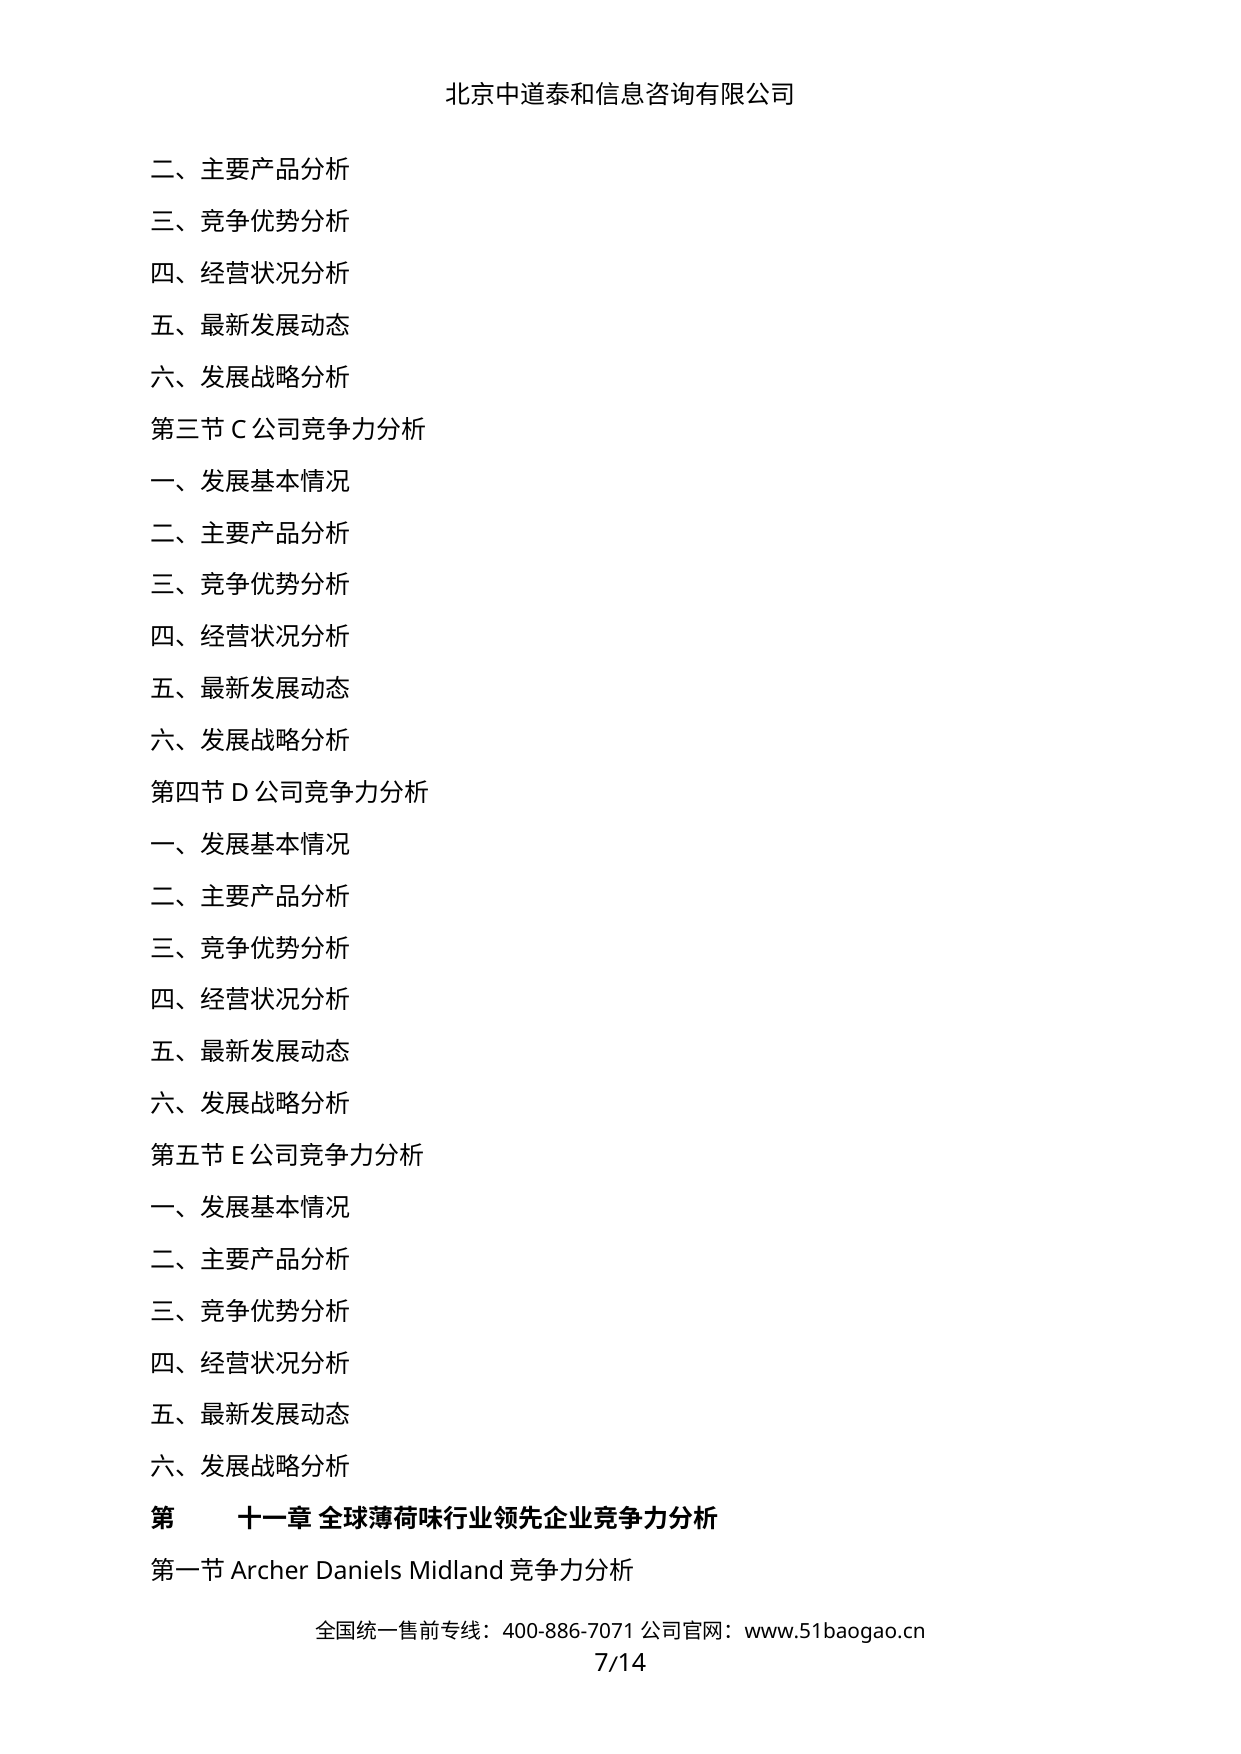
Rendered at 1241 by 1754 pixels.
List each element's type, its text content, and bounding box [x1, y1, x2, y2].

text 第一节 Archer Daniels Midland竞争力分析 [150, 1551, 1090, 1587]
text 五、最新发展动态 [150, 1032, 1090, 1068]
text 一、发展基本情况 [150, 824, 1090, 861]
text 一、发展基本情况 [150, 1187, 1090, 1224]
text 四、经营状况分析 [150, 1343, 1090, 1379]
text 一、发展基本情况 [150, 461, 1090, 497]
text 第四节 D公司竞争力分析 [150, 772, 1090, 809]
text 三、竞争优势分析 [150, 565, 1090, 601]
text 第三节 C公司竞争力分析 [150, 409, 1090, 446]
text 第五节 E公司竞争力分析 [150, 1136, 1090, 1172]
text 二、主要产品分析 [150, 513, 1090, 549]
text 四、经营状况分析 [150, 617, 1090, 653]
text 二、主要产品分析 [150, 876, 1090, 912]
text 三、竞争优势分析 [150, 1291, 1090, 1327]
text 三、竞争优势分析 [150, 202, 1090, 238]
text 五、最新发展动态 [150, 669, 1090, 705]
text 五、最新发展动态 [150, 306, 1090, 342]
text 六、发展战略分析 [150, 357, 1090, 394]
text 六、发展战略分析 [150, 721, 1090, 757]
text 三、竞争优势分析 [150, 928, 1090, 964]
text 二、主要产品分析 [150, 150, 1090, 186]
text 第 十一章 全球薄荷味行业领先企业竞争力分析 [150, 1499, 1090, 1535]
text 四、经营状况分析 [150, 254, 1090, 290]
text 五、最新发展动态 [150, 1395, 1090, 1431]
text 二、主要产品分析 [150, 1239, 1090, 1276]
text 四、经营状况分析 [150, 980, 1090, 1016]
text 六、发展战略分析 [150, 1447, 1090, 1483]
text 六、发展战略分析 [150, 1084, 1090, 1120]
